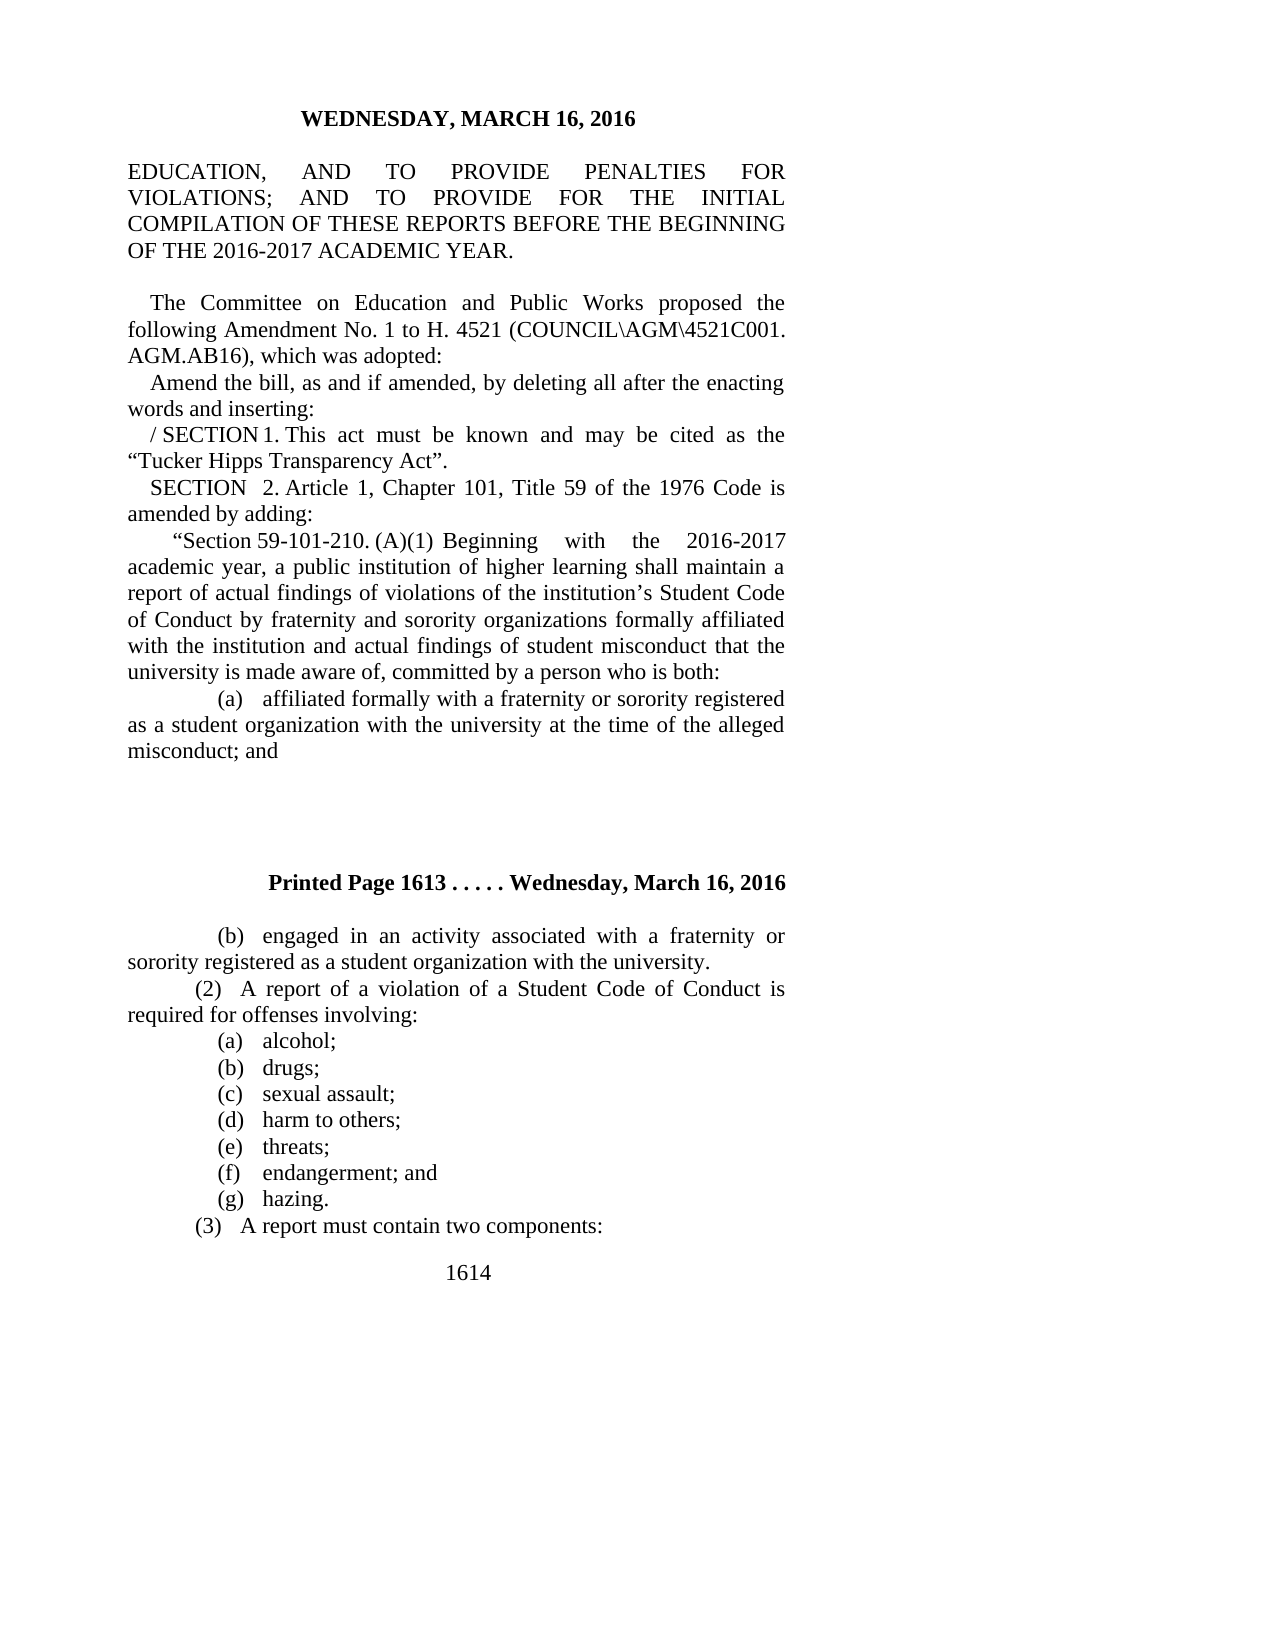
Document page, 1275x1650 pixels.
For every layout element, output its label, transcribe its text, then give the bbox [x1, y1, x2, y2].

text (f) endangerment; and [127, 1159, 786, 1186]
text (a) alcohol; [127, 1027, 786, 1054]
text (e) threats; [127, 1133, 786, 1159]
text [127, 158, 786, 263]
text “Section 59-101-210. (A)(1) Beginning with the 2016-2017 academic year, a public institution of higher learning shall maintain a report of actual findings of violations of the institution’s Student Code of Conduct by fraternity and sorority organizations formally affiliated with the institution and actual findings of student misconduct that the university is made aware of, committed by a person who is both: [127, 527, 786, 685]
text / SECTION 1. This act must be known and may be cited as the “Tucker Hipps Transparency Act”. [127, 421, 786, 474]
text (a) affiliated formally with a fraternity or sorority registered as a student organization with the university at the time of the alleged misconduct; and [127, 685, 786, 764]
text (b) drugs; [127, 1054, 786, 1080]
text SECTION 2. Article 1, Chapter 101, Title 59 of the 1976 Code is amended by adding: [127, 474, 786, 527]
text Printed Page 1613 . . . . . Wednesday, March 16, 2016 [127, 869, 786, 896]
text (c) sexual assault; [127, 1080, 786, 1106]
text (d) harm to others; [127, 1106, 786, 1133]
text (b) engaged in an activity associated with a fraternity or sorority registered as a student organization with the university. [127, 922, 786, 975]
text (2) A report of a violation of a Student Code of Conduct is required for offenses involving: [127, 975, 786, 1027]
text Amend the bill, as and if amended, by deleting all after the enacting words and inserting: [127, 368, 786, 421]
text The Committee on Education and Public Works proposed the following Amendment No. 1 to H. 4521 (COUNCIL\AGM\4521C001. AGM.AB16), which was adopted: [127, 289, 786, 368]
text (3) A report must contain two components: [127, 1212, 786, 1238]
text (g) hazing. [127, 1186, 786, 1212]
